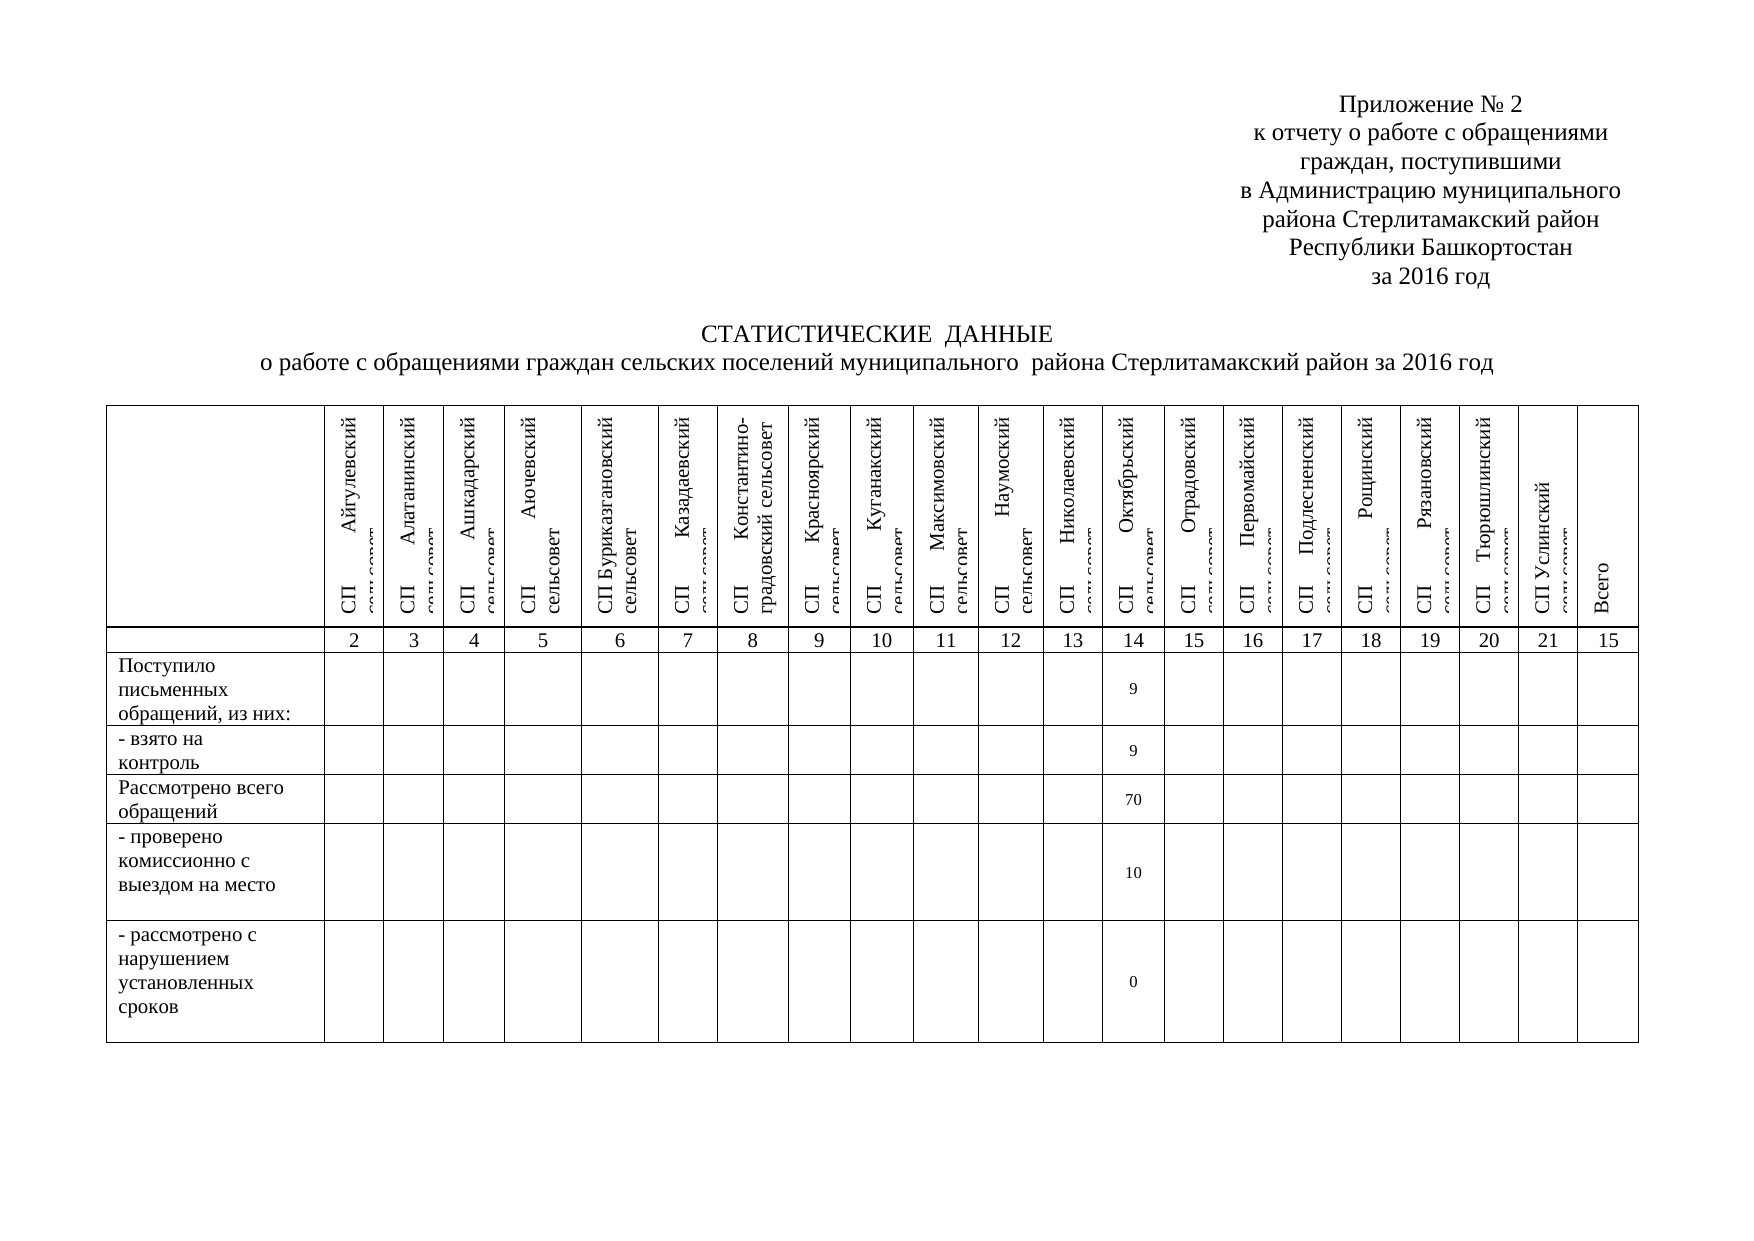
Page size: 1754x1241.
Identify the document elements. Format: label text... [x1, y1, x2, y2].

table_cell 11 [914, 628, 978, 652]
table_cell [505, 775, 581, 823]
table_cell [789, 824, 850, 920]
table_cell [384, 824, 443, 920]
table_cell [1342, 824, 1400, 920]
table_cell [1283, 653, 1341, 725]
table_cell 10 [851, 628, 913, 652]
table_header СП Ашкадарский сельсовет [444, 406, 504, 626]
table_header СП Тюрюшлинский сельсовет [1460, 406, 1518, 626]
table_header СП Николаевский сельсовет [1044, 406, 1102, 626]
table_cell [718, 726, 788, 774]
table_header СП Первомайский сельсовет [1224, 406, 1282, 626]
table_header СП Буриказгановский сельсовет [582, 406, 658, 626]
table_cell [914, 726, 978, 774]
table_cell [1401, 653, 1459, 725]
table_cell [1401, 921, 1459, 1042]
table_cell [1224, 726, 1282, 774]
table_cell 13 [1044, 628, 1102, 652]
table_cell [1460, 653, 1518, 725]
table_cell [384, 653, 443, 725]
table_cell [1224, 653, 1282, 725]
table_header СП Услинский сельсовет [1519, 406, 1577, 626]
table_cell 16 [1224, 628, 1282, 652]
table_cell [718, 653, 788, 725]
table_cell [1283, 726, 1341, 774]
table_cell 8 [718, 628, 788, 652]
table_cell [1578, 775, 1638, 823]
table_cell [1519, 824, 1577, 920]
table_cell [659, 921, 717, 1042]
table_cell Рассмотрено всего обращений [107, 775, 324, 823]
table_cell 19 [1401, 628, 1459, 652]
table_cell [1519, 921, 1577, 1042]
table_cell 15 [1578, 628, 1638, 652]
table_cell [1165, 726, 1223, 774]
table_cell 9 [789, 628, 850, 652]
table_header СП Наумоский сельсовет [979, 406, 1043, 626]
table_cell [505, 726, 581, 774]
table_cell [444, 824, 504, 920]
table_cell - рассмотрено с нарушением установленных сроков [107, 921, 324, 1042]
table_cell [979, 921, 1043, 1042]
table_cell [1460, 921, 1518, 1042]
table_cell [979, 824, 1043, 920]
table_cell [325, 726, 383, 774]
table_cell [789, 653, 850, 725]
table_cell [505, 824, 581, 920]
table_cell [659, 775, 717, 823]
table_cell [914, 775, 978, 823]
table_cell [718, 824, 788, 920]
table_cell 14 [1103, 628, 1164, 652]
table_header Всего [1578, 406, 1638, 626]
table_header СП Аючевский сельсовет [505, 406, 581, 626]
table_cell [1044, 775, 1102, 823]
table_cell [384, 921, 443, 1042]
table_cell [979, 775, 1043, 823]
table_cell [582, 921, 658, 1042]
table_header [107, 406, 324, 626]
table_cell 12 [979, 628, 1043, 652]
table_cell [1578, 653, 1638, 725]
text о работе с обращениями граждан сельских поселений муниципального района Стерлитамакский район за 2016 год [118, 347, 1636, 376]
table_cell [851, 653, 913, 725]
table_cell [384, 726, 443, 774]
table_cell 9 [1103, 726, 1164, 774]
table_cell [1342, 726, 1400, 774]
table_cell [325, 921, 383, 1042]
table_cell [1044, 921, 1102, 1042]
text в Администрацию муниципального района Стерлитамакский район [1226, 175, 1636, 232]
table_cell [1165, 775, 1223, 823]
table_cell [789, 775, 850, 823]
table_cell [1165, 921, 1223, 1042]
table_header СП Подлесненский сельсовет [1283, 406, 1341, 626]
table_cell [505, 921, 581, 1042]
table_cell [1460, 726, 1518, 774]
table_cell [851, 775, 913, 823]
table_cell [1044, 726, 1102, 774]
table_cell [1342, 653, 1400, 725]
table_cell [1578, 824, 1638, 920]
table_header СП Красноярский сельсовет [789, 406, 850, 626]
table_cell 3 [384, 628, 443, 652]
table_cell [914, 653, 978, 725]
table_header СП Рощинский сельсовет [1342, 406, 1400, 626]
table_cell 17 [1283, 628, 1341, 652]
table_cell [1283, 921, 1341, 1042]
table_cell [1519, 726, 1577, 774]
table_cell [384, 775, 443, 823]
table_cell [1283, 824, 1341, 920]
table_cell [444, 726, 504, 774]
table_header СП Максимовский сельсовет [914, 406, 978, 626]
table_cell 5 [505, 628, 581, 652]
table_header СП Рязановский сельсовет [1401, 406, 1459, 626]
table_cell 2 [325, 628, 383, 652]
table_cell [444, 653, 504, 725]
table_cell [444, 921, 504, 1042]
table_cell [1224, 775, 1282, 823]
table_cell [1401, 775, 1459, 823]
table_cell [718, 921, 788, 1042]
table_cell [718, 775, 788, 823]
text за 2016 год [1226, 261, 1636, 290]
table_cell [582, 775, 658, 823]
table_cell [851, 726, 913, 774]
table_cell 70 [1103, 775, 1164, 823]
table_cell [1578, 726, 1638, 774]
table_cell 18 [1342, 628, 1400, 652]
table_cell [979, 653, 1043, 725]
table_header СП Айгулевский сельсовет [325, 406, 383, 626]
table_cell [1044, 653, 1102, 725]
table_cell Поступило письменных обращений, из них: [107, 653, 324, 725]
table_cell [505, 653, 581, 725]
table_cell [325, 824, 383, 920]
table_header СП Казадаевский сельсовет [659, 406, 717, 626]
table_cell 10 [1103, 824, 1164, 920]
table_cell [107, 628, 324, 652]
table_cell [1519, 775, 1577, 823]
table_cell [1578, 921, 1638, 1042]
table_cell 21 [1519, 628, 1577, 652]
table_cell 7 [659, 628, 717, 652]
table_cell [582, 726, 658, 774]
table_cell [325, 775, 383, 823]
table_header СП Алатанинский сельсовет [384, 406, 443, 626]
table_cell [789, 921, 850, 1042]
table_cell [659, 824, 717, 920]
table_header СП Отрадовский сельсовет [1165, 406, 1223, 626]
table_cell [1401, 726, 1459, 774]
table_cell [1044, 824, 1102, 920]
table_cell [851, 921, 913, 1042]
table_cell 20 [1460, 628, 1518, 652]
table_cell [914, 824, 978, 920]
text Республики Башкортостан [1226, 232, 1636, 261]
table_cell 9 [1103, 653, 1164, 725]
table_cell [1165, 824, 1223, 920]
table_cell - проверено комиссионно с выездом на место [107, 824, 324, 920]
table_cell [914, 921, 978, 1042]
table_cell [1224, 921, 1282, 1042]
table_cell [1460, 775, 1518, 823]
table_cell [851, 824, 913, 920]
table_cell [979, 726, 1043, 774]
table_cell 6 [582, 628, 658, 652]
table_cell [1401, 824, 1459, 920]
table_cell [582, 824, 658, 920]
table_cell 0 [1103, 921, 1164, 1042]
table_cell 15 [1165, 628, 1223, 652]
table_cell [582, 653, 658, 725]
table_cell [1224, 824, 1282, 920]
table_cell [789, 726, 850, 774]
table_cell [659, 653, 717, 725]
table_cell [1342, 775, 1400, 823]
table_cell [1519, 653, 1577, 725]
table_header СП Константино-градовский сельсовет [718, 406, 788, 626]
text СТАТИСТИЧЕСКИЕ ДАННЫЕ [118, 319, 1636, 347]
table_cell - взято на контроль [107, 726, 324, 774]
table_cell [659, 726, 717, 774]
text Приложение № 2 [1226, 89, 1636, 117]
table_cell [1283, 775, 1341, 823]
table_cell [444, 775, 504, 823]
table_cell [325, 653, 383, 725]
table_cell [1460, 824, 1518, 920]
table_cell [1342, 921, 1400, 1042]
table_cell 4 [444, 628, 504, 652]
table_header СП Куганакский сельсовет [851, 406, 913, 626]
table_header СП Октябрьский сельсовет [1103, 406, 1164, 626]
text к отчету о работе с обращениями граждан, поступившими [1226, 117, 1636, 175]
table_cell [1165, 653, 1223, 725]
